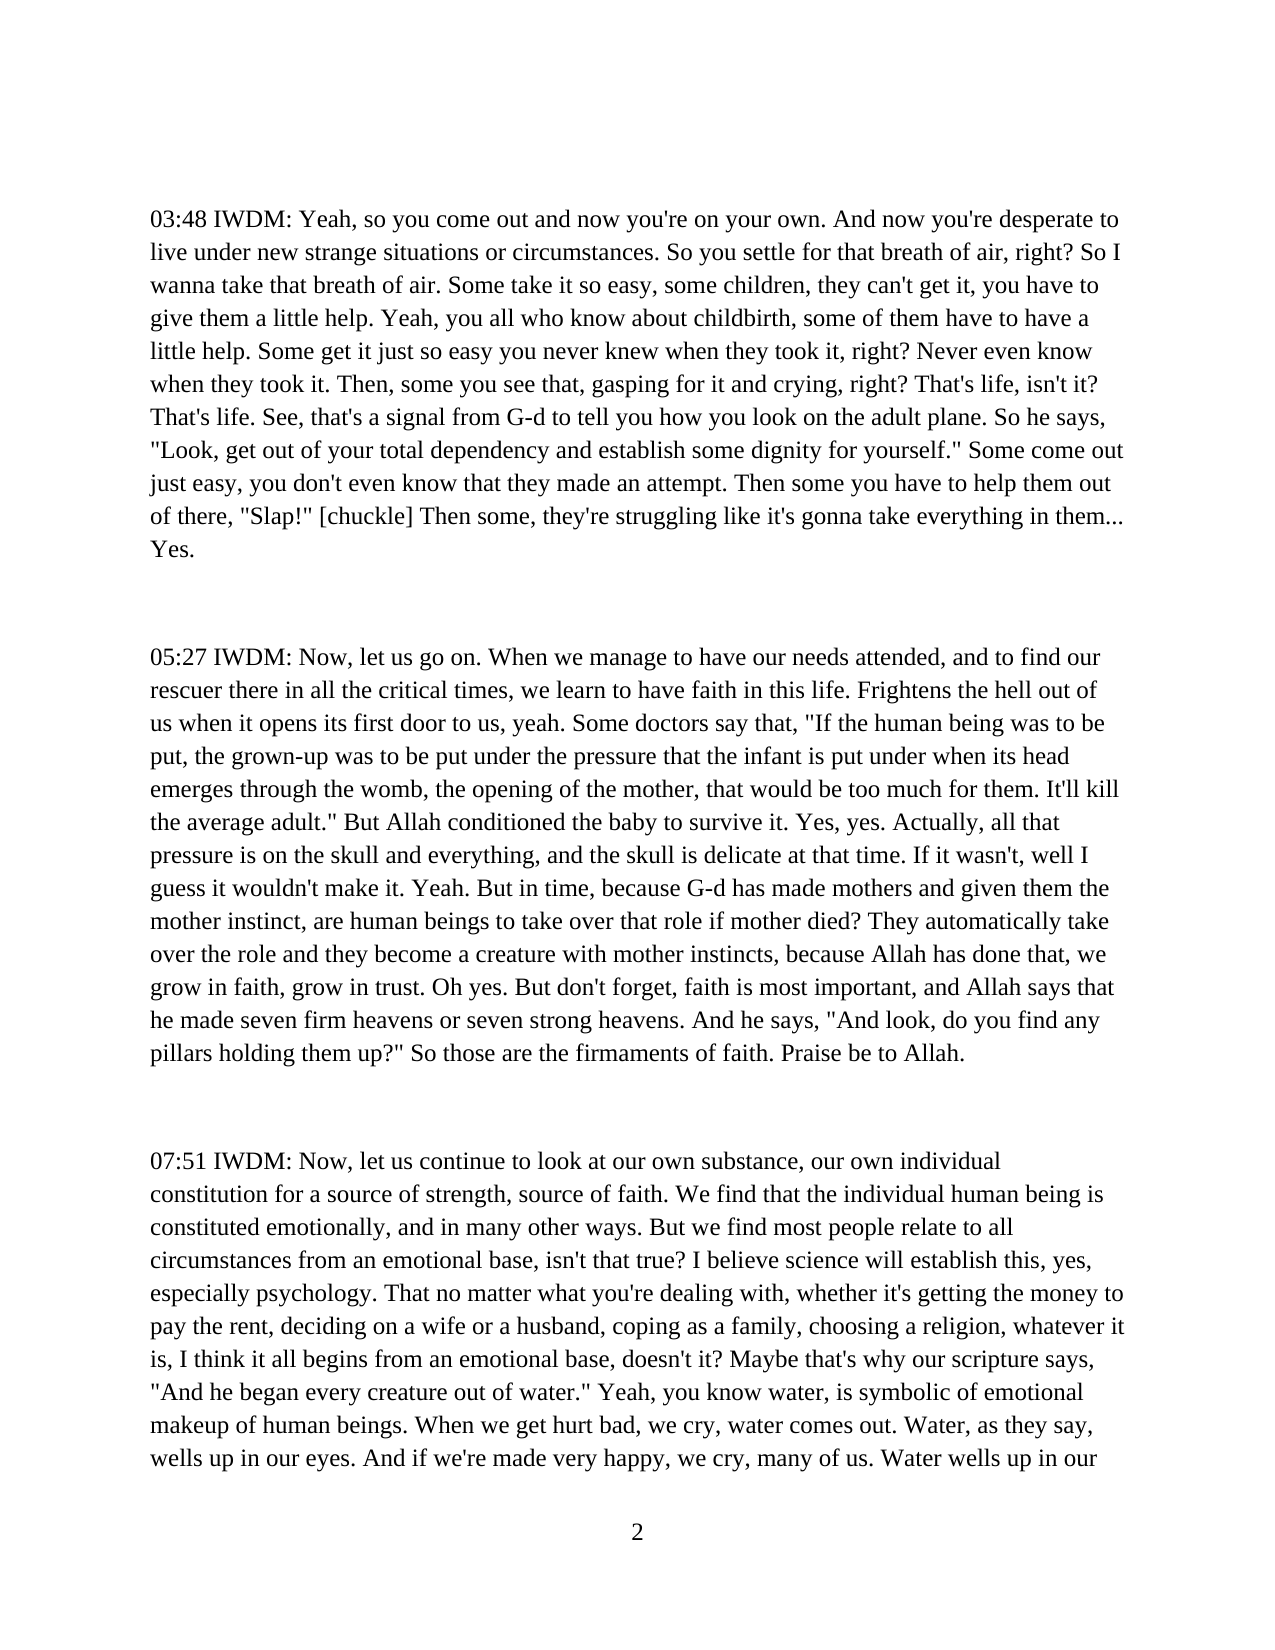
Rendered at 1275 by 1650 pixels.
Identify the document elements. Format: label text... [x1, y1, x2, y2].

text 05:27 IWDM: Now, let us go on. When we manage to have our needs attended, and to find our rescuer there in all the critical times, we learn to have faith in this life. Frightens the hell out of us when it opens its first door to us, yeah. Some doctors say that, "If the human being was to be put, the grown-up was to be put under the pressure that the infant is put under when its head emerges through the womb, the opening of the mother, that would be too much for them. It'll kill the average adult." But Allah conditioned the baby to survive it. Yes, yes. Actually, all that pressure is on the skull and everything, and the skull is delicate at that time. If it wasn't, well I guess it wouldn't make it. Yeah. But in time, because G-d has made mothers and given them the mother instinct, are human beings to take over that role if mother died? They automatically take over the role and they become a creature with mother instincts, because Allah has done that, we grow in faith, grow in trust. Oh yes. But don't forget, faith is most important, and Allah says that he made seven firm heavens or seven strong heavens. And he says, "And look, do you find any pillars holding them up?" So those are the firmaments of faith. Praise be to Allah. [150, 642, 1125, 1067]
text 03:48 IWDM: Yeah, so you come out and now you're on your own. And now you're desperate to live under new strange situations or circumstances. So you settle for that breath of air, right? So I wanna take that breath of air. Some take it so easy, some children, they can't get it, you have to give them a little help. Yeah, you all who know about childbirth, some of them have to have a little help. Some get it just so easy you never knew when they took it, right? Never even know when they took it. Then, some you see that, gasping for it and crying, right? That's life, isn't it? That's life. See, that's a signal from G-d to tell you how you look on the adult plane. So he says, "Look, get out of your total dependency and establish some dignity for yourself." Some come out just easy, you don't even know that they made an attempt. Then some you have to help them out of there, "Slap!" [chuckle] Then some, they're struggling like it's gonna take everything in them... Yes. [150, 204, 1125, 563]
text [150, 1146, 1125, 1472]
